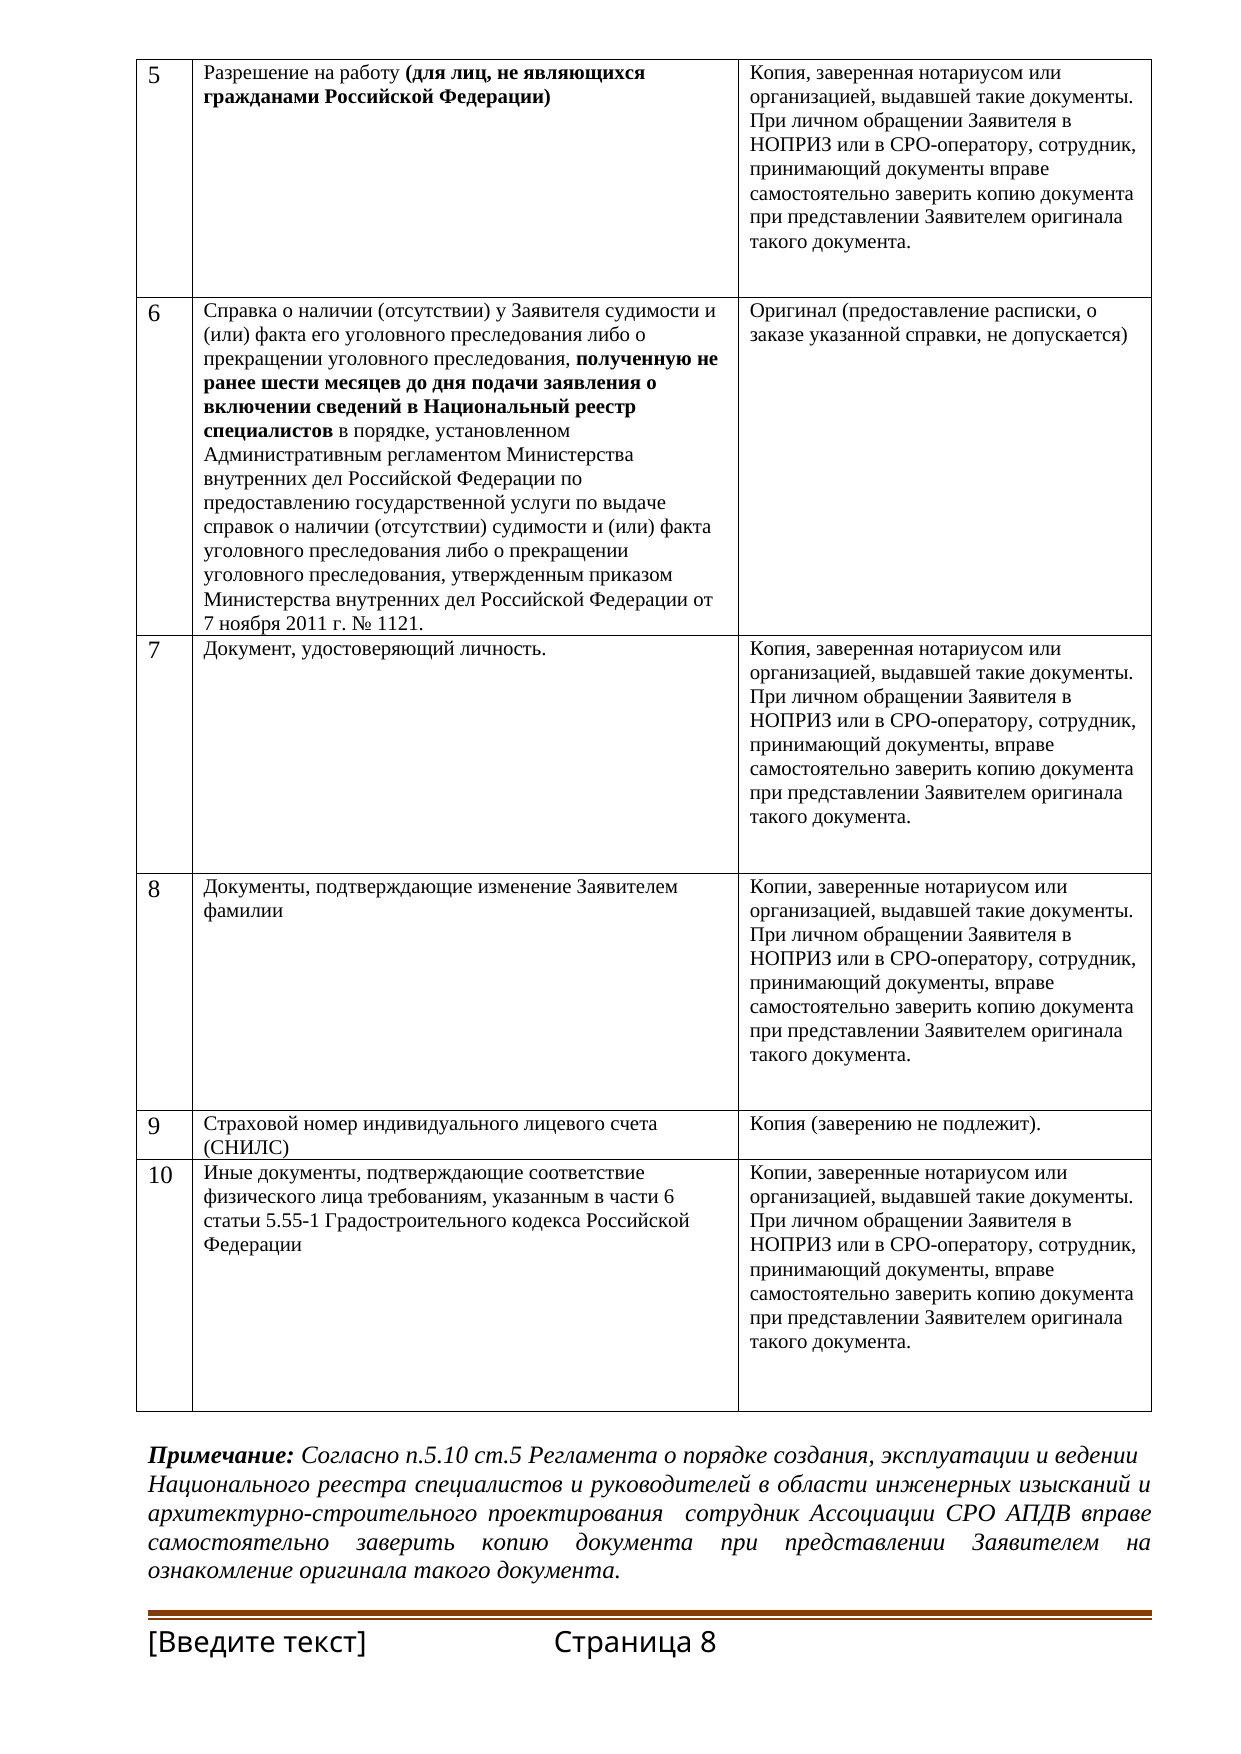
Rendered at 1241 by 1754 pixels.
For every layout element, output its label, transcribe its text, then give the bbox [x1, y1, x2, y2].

table_cell 8 [137, 874, 192, 1110]
table_cell 6 [137, 298, 192, 634]
table_cell 9 [137, 1111, 192, 1159]
table_cell Разрешение на работу (для лиц, не являющихся гражданами Российской Федерации) [193, 60, 738, 297]
table_cell Копия, заверенная нотариусом или организацией, выдавшей такие документы. При личном обращении Заявителя в НОПРИЗ или в СРО-оператору, сотрудник, принимающий документы, вправе самостоятельно заверить копию документа при представлении Заявителем оригинала такого документа. [739, 636, 1151, 873]
table_cell 7 [137, 636, 192, 873]
table_cell Копии, заверенные нотариусом или организацией, выдавшей такие документы. При личном обращении Заявителя в НОПРИЗ или в СРО-оператору, сотрудник, принимающий документы, вправе самостоятельно заверить копию документа при представлении Заявителем оригинала такого документа. [739, 1160, 1151, 1411]
table_cell Иные документы, подтверждающие соответствие физического лица требованиям, указанным в части 6 статьи 5.55-1 Градостроительного кодекса Российской Федерации [193, 1160, 738, 1411]
table_cell Копии, заверенные нотариусом или организацией, выдавшей такие документы. При личном обращении Заявителя в НОПРИЗ или в СРО-оператору, сотрудник, принимающий документы, вправе самостоятельно заверить копию документа при представлении Заявителем оригинала такого документа. [739, 874, 1151, 1110]
table_cell Справка о наличии (отсутствии) у Заявителя судимости и (или) факта его уголовного преследования либо о прекращении уголовного преследования, полученную не ранее шести месяцев до дня подачи заявления о включении сведений в Национальный реестр специалистов в порядке, установленном Административным регламентом Министерства внутренних дел Российской Федерации по предоставлению государственной услуги по выдаче справок о наличии (отсутствии) судимости и (или) факта уголовного преследования либо о прекращении уголовного преследования, утвержденным приказом Министерства внутренних дел Российской Федерации от 7 ноября 2011 г. № 1121. [193, 298, 738, 634]
table_cell Страховой номер индивидуального лицевого счета (СНИЛС) [193, 1111, 738, 1159]
text Примечание: Согласно п.5.10 ст.5 Регламента о порядке создания, эксплуатации и ведении [148, 1440, 1152, 1469]
table_cell Оригинал (предоставление расписки, о заказе указанной справки, не допускается) [739, 298, 1151, 634]
table_cell 10 [137, 1160, 192, 1411]
table_cell Документ, удостоверяющий личность. [193, 636, 738, 873]
text Национального реестра специалистов и руководителей в области инженерных изысканий и архитектурно-строительного проектирования сотрудник Ассоциации СРО АПДВ вправе самостоятельно заверить копию документа при представлении Заявителем на ознакомление оригинала такого документа. [148, 1469, 1152, 1584]
table_cell Копия (заверению не подлежит). [739, 1111, 1151, 1159]
table_cell 5 [137, 60, 192, 297]
table_cell Документы, подтверждающие изменение Заявителем фамилии [193, 874, 738, 1110]
